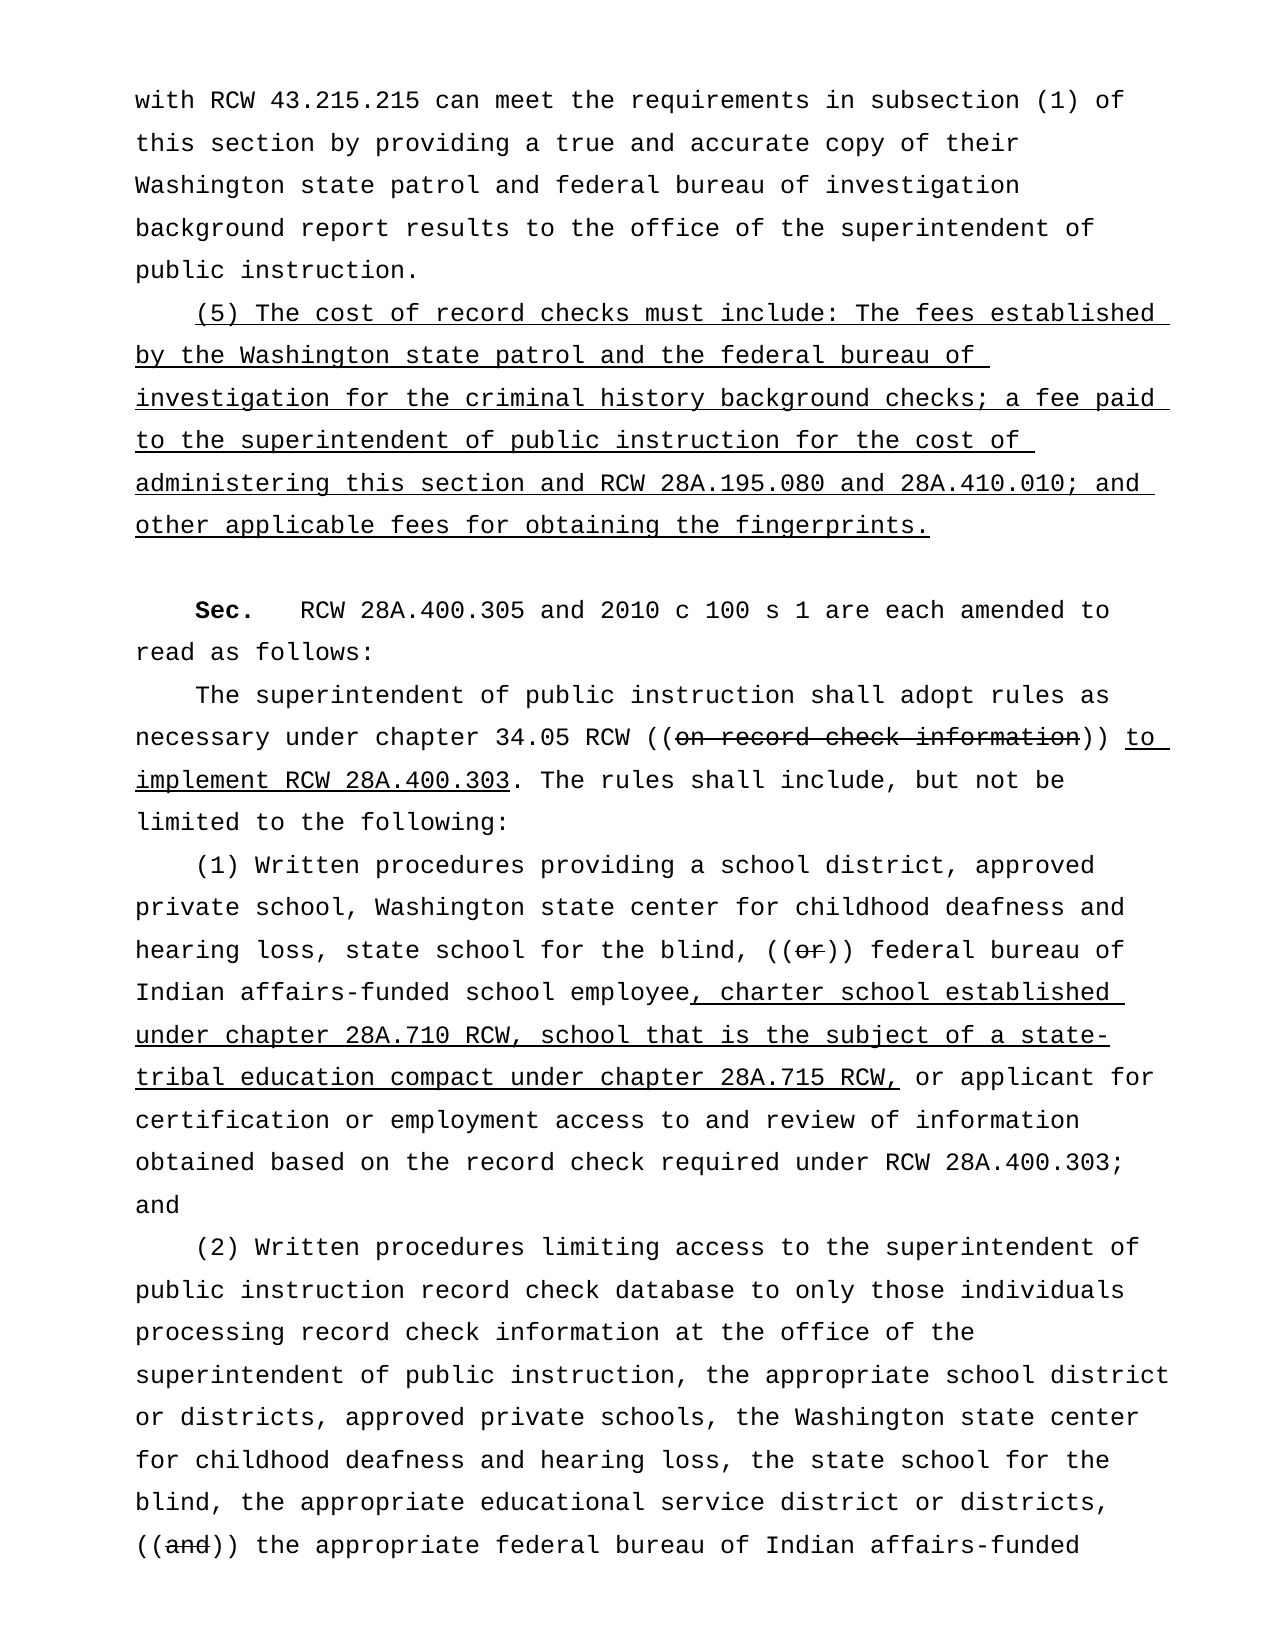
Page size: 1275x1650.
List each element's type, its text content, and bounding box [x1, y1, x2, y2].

text (5) The cost of record checks must include: The fees established by the Washington state patrol and the federal bureau of investigation for the criminal history background checks; a fee paid to the superintendent of public instruction for the cost of administering this section and RCW 28A.195.080 and 28A.410.010; and other applicable fees for obtaining the fingerprints. [135, 287, 1170, 409]
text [135, 1222, 1170, 1562]
text (1) Written procedures providing a school district, approved private school, Washington state center for childhood deafness and hearing loss, state school for the blind, ((or)) federal bureau of Indian affairs-funded school employee, charter school established under chapter 28A.710 RCW, school that is the subject of a state-tribal education compact under chapter 28A.715 RCW, or applicant for certification or employment access to and review of information obtained based on the record check required under RCW 28A.400.303; and [135, 839, 1170, 1222]
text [135, 75, 1170, 287]
text The superintendent of public instruction shall adopt rules as necessary under chapter 34.05 RCW ((on record check information)) to implement RCW 28A.400.303. The rules shall include, but not be limited to the following: [135, 669, 1170, 839]
text (5) The cost of record checks must include: The fees established by the Washington state patrol and the federal bureau of investigation for the criminal history background checks; a fee paid to the superintendent of public instruction for the cost of administering this section and RCW 28A.195.080 and 28A.410.010; and other applicable fees for obtaining the fingerprints. [135, 410, 1170, 542]
text Sec. RCW 28A.400.305 and 2010 c 100 s 1 are each amended to read as follows: [135, 584, 1170, 669]
